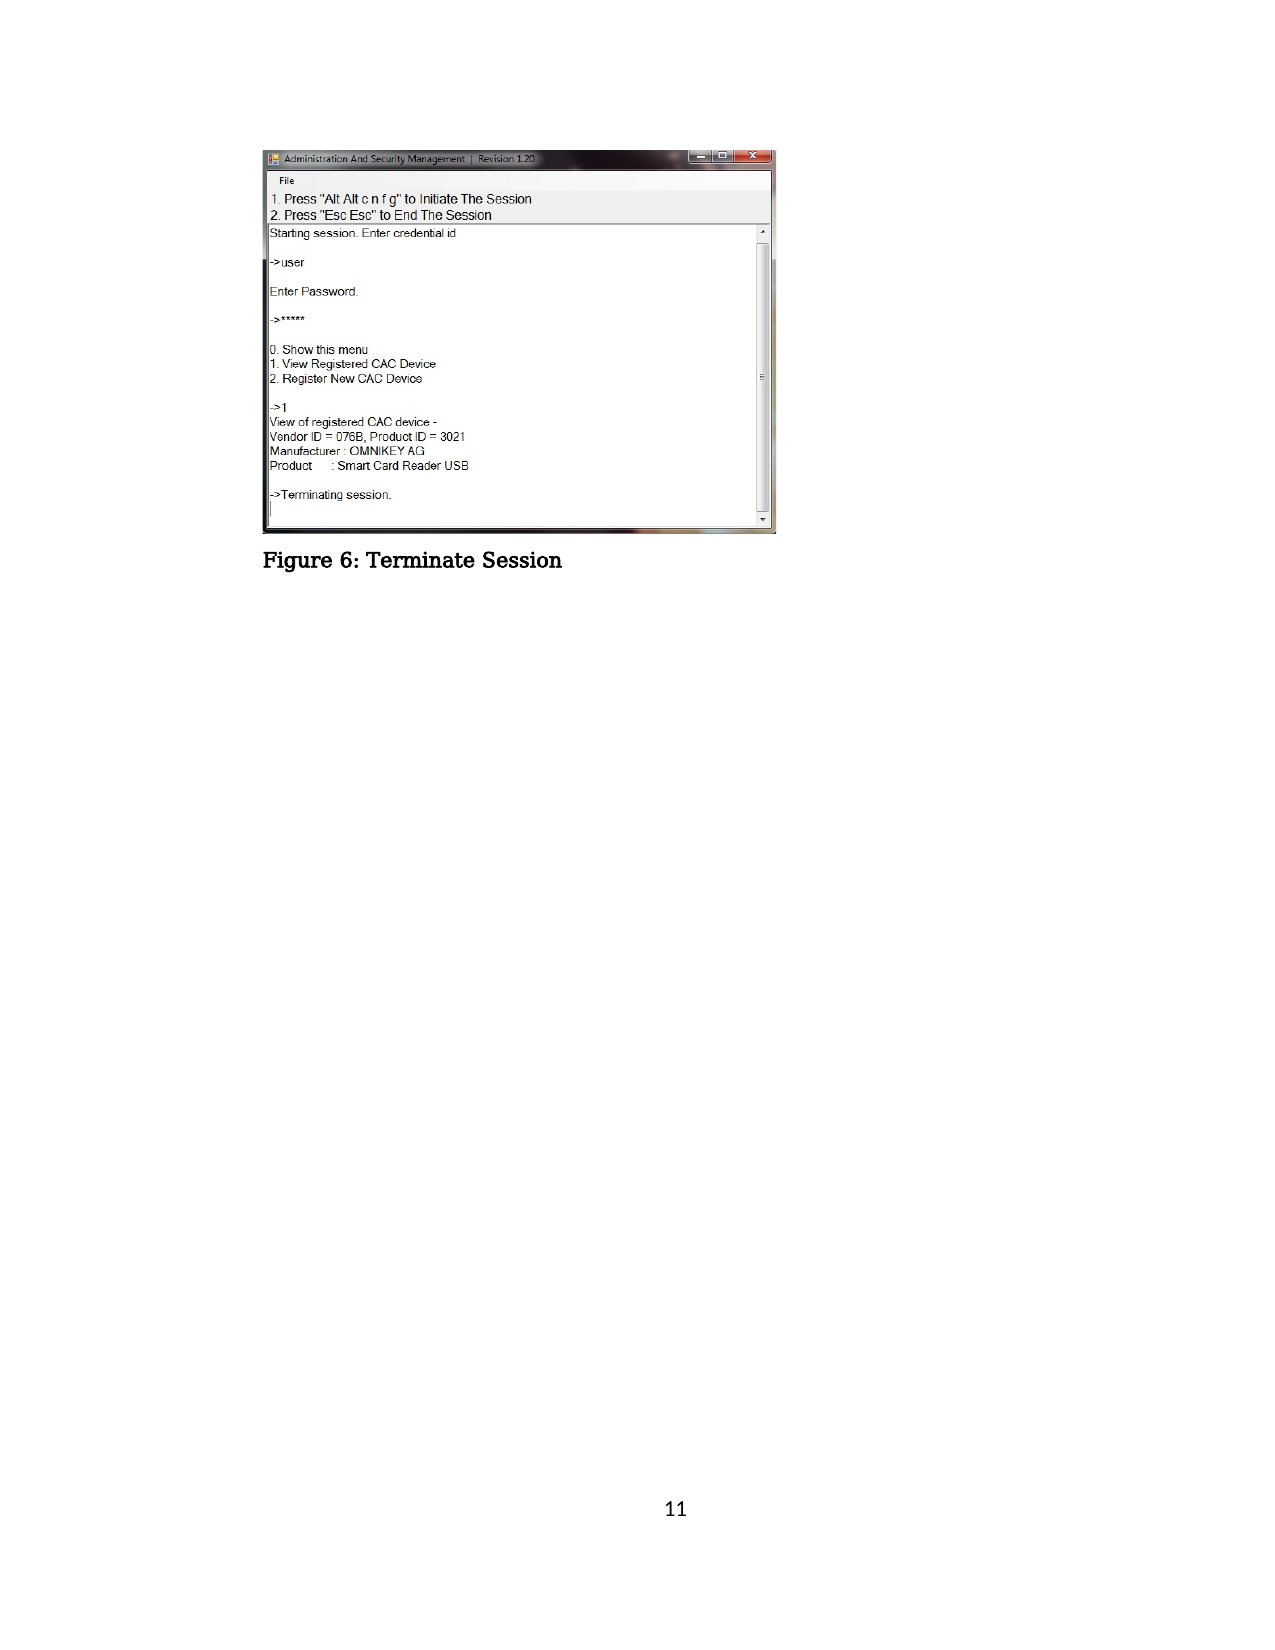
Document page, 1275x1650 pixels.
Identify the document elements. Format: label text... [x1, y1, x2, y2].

text Figure 6: Terminate Session [187, 547, 1162, 572]
picture [262, 150, 777, 534]
